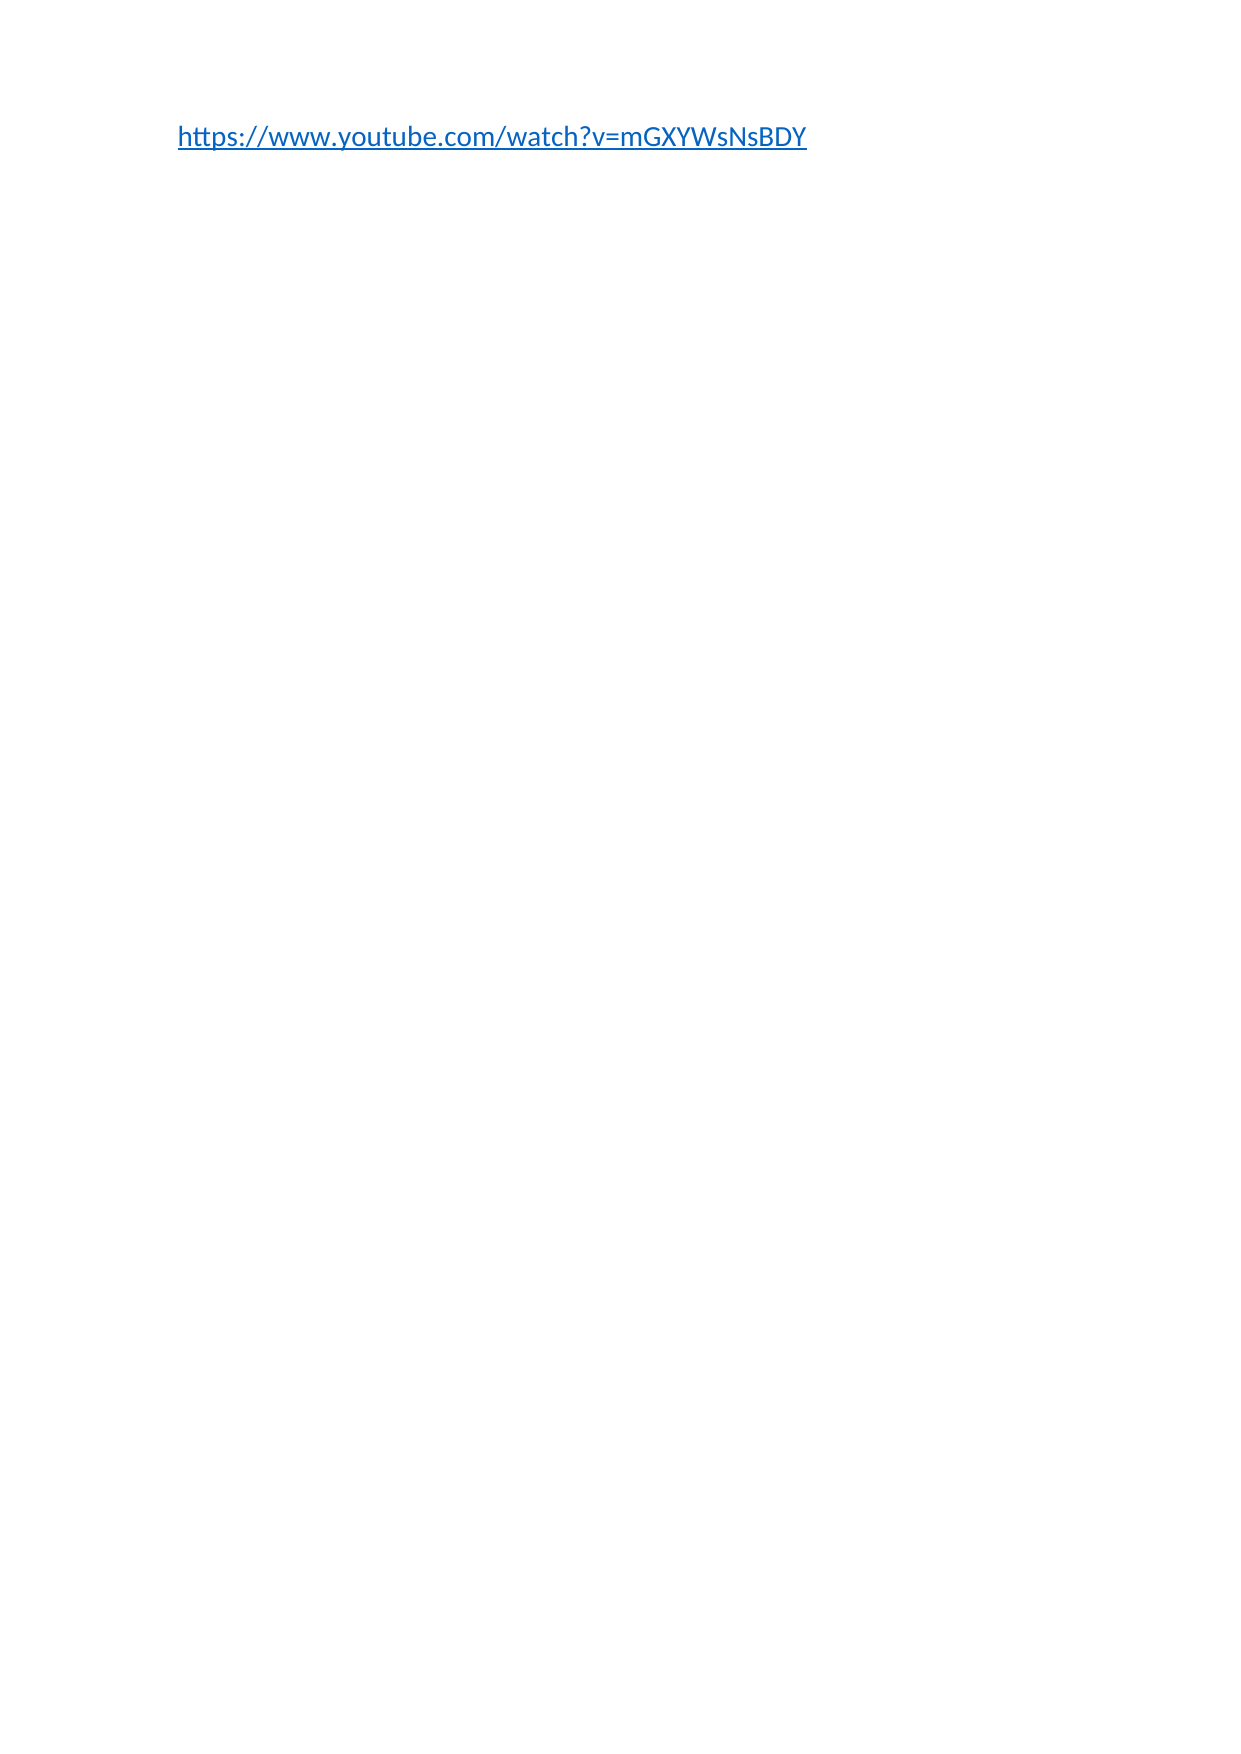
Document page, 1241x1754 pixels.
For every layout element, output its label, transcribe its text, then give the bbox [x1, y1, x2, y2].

text https://www.youtube.com/watch?v=mGXYWsNsBDY [177, 118, 1152, 154]
